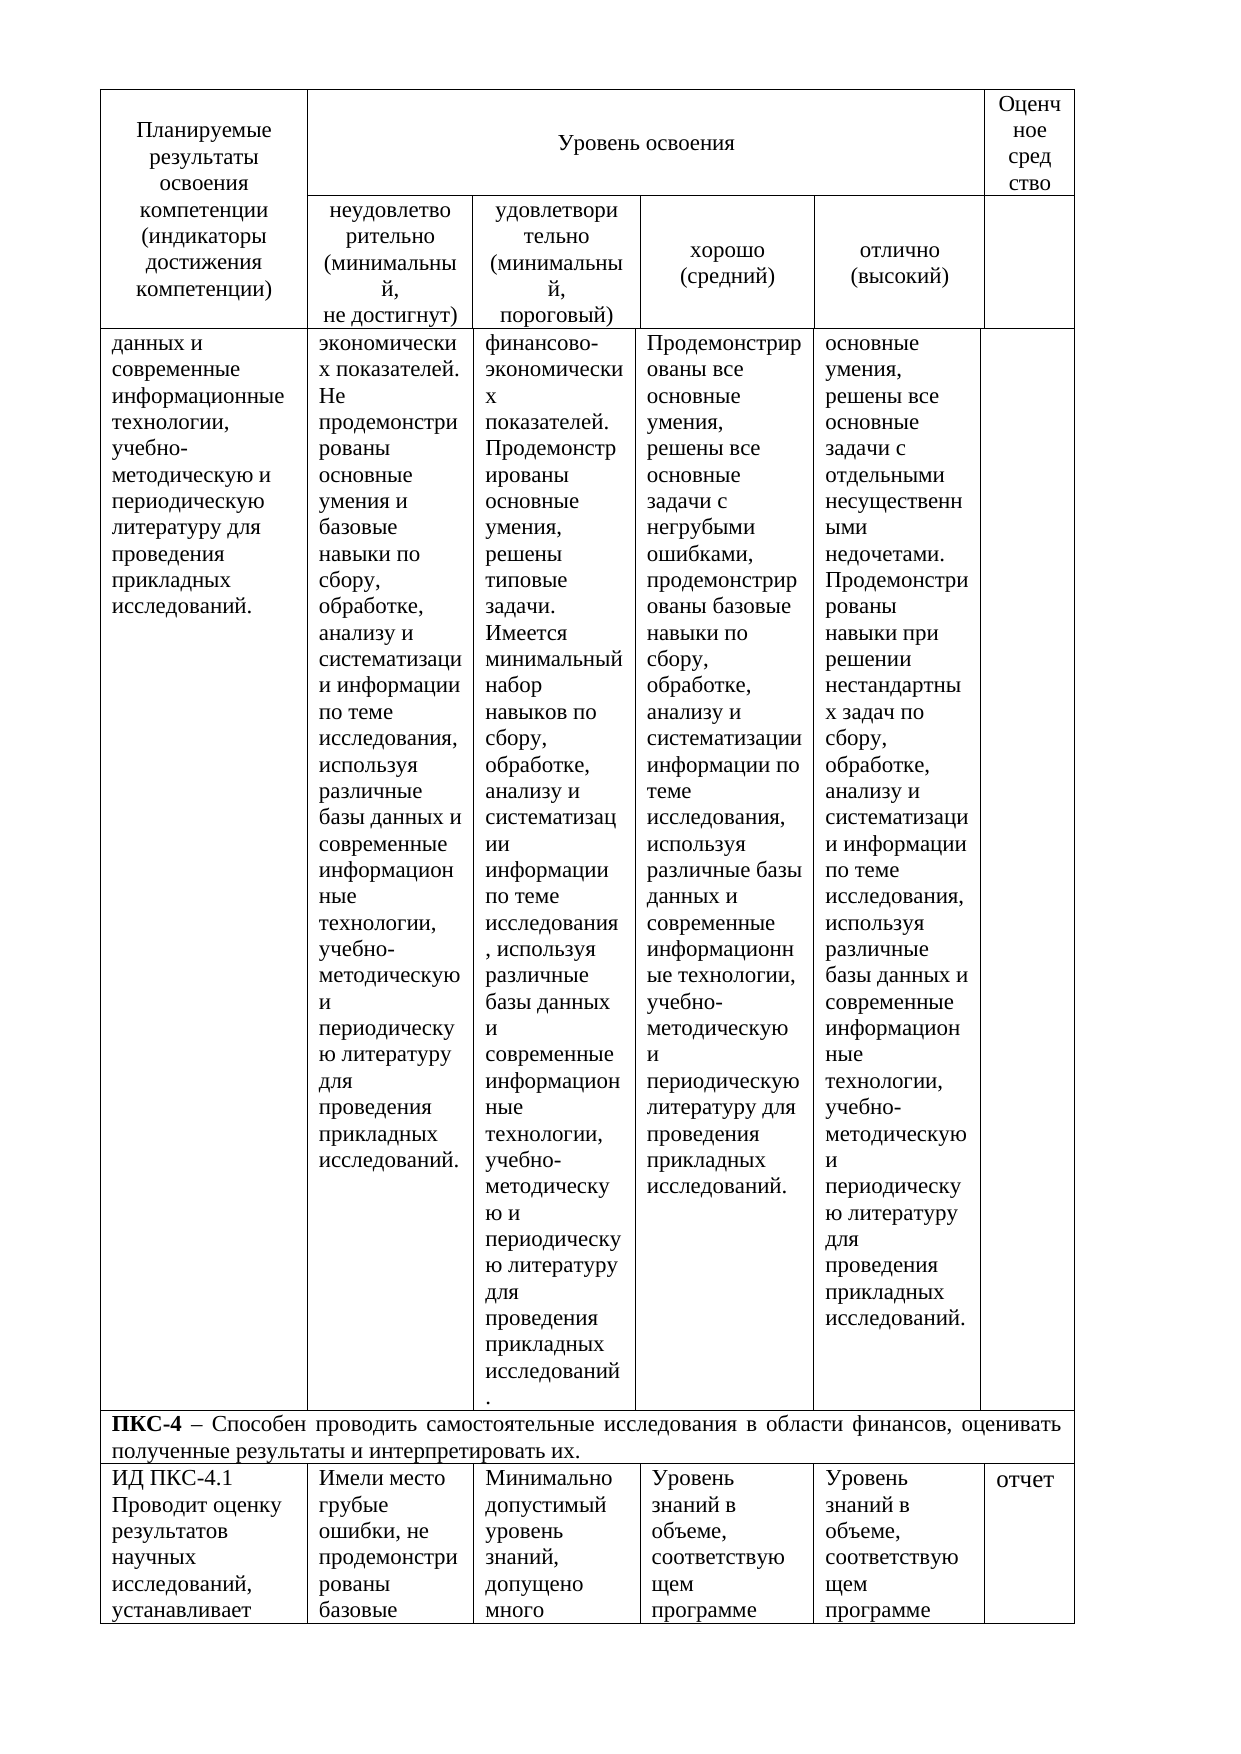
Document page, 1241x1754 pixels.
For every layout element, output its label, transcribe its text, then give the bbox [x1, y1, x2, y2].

table_cell хорошо (средний) [641, 196, 814, 328]
table_cell отчет [985, 1464, 1074, 1622]
table_header Оценч ное сред ство [985, 90, 1074, 195]
table_cell отлично (высокий) [815, 196, 984, 328]
table_header Планируемые результаты освоения компетенции (индикаторы достижения компетенции) [101, 90, 307, 328]
table_cell неудовлетво рительно (минимальный, не достигнут) [308, 196, 472, 328]
table_cell ПКС-4 – Способен проводить самостоятельные исследования в области финансов, оценивать полученные результаты и интерпретировать их. [101, 1411, 1074, 1463]
table_cell [985, 196, 1074, 328]
table_cell удовлетвори тельно (минимальный, пороговый) [473, 196, 640, 328]
table_header Уровень освоения [308, 90, 984, 195]
